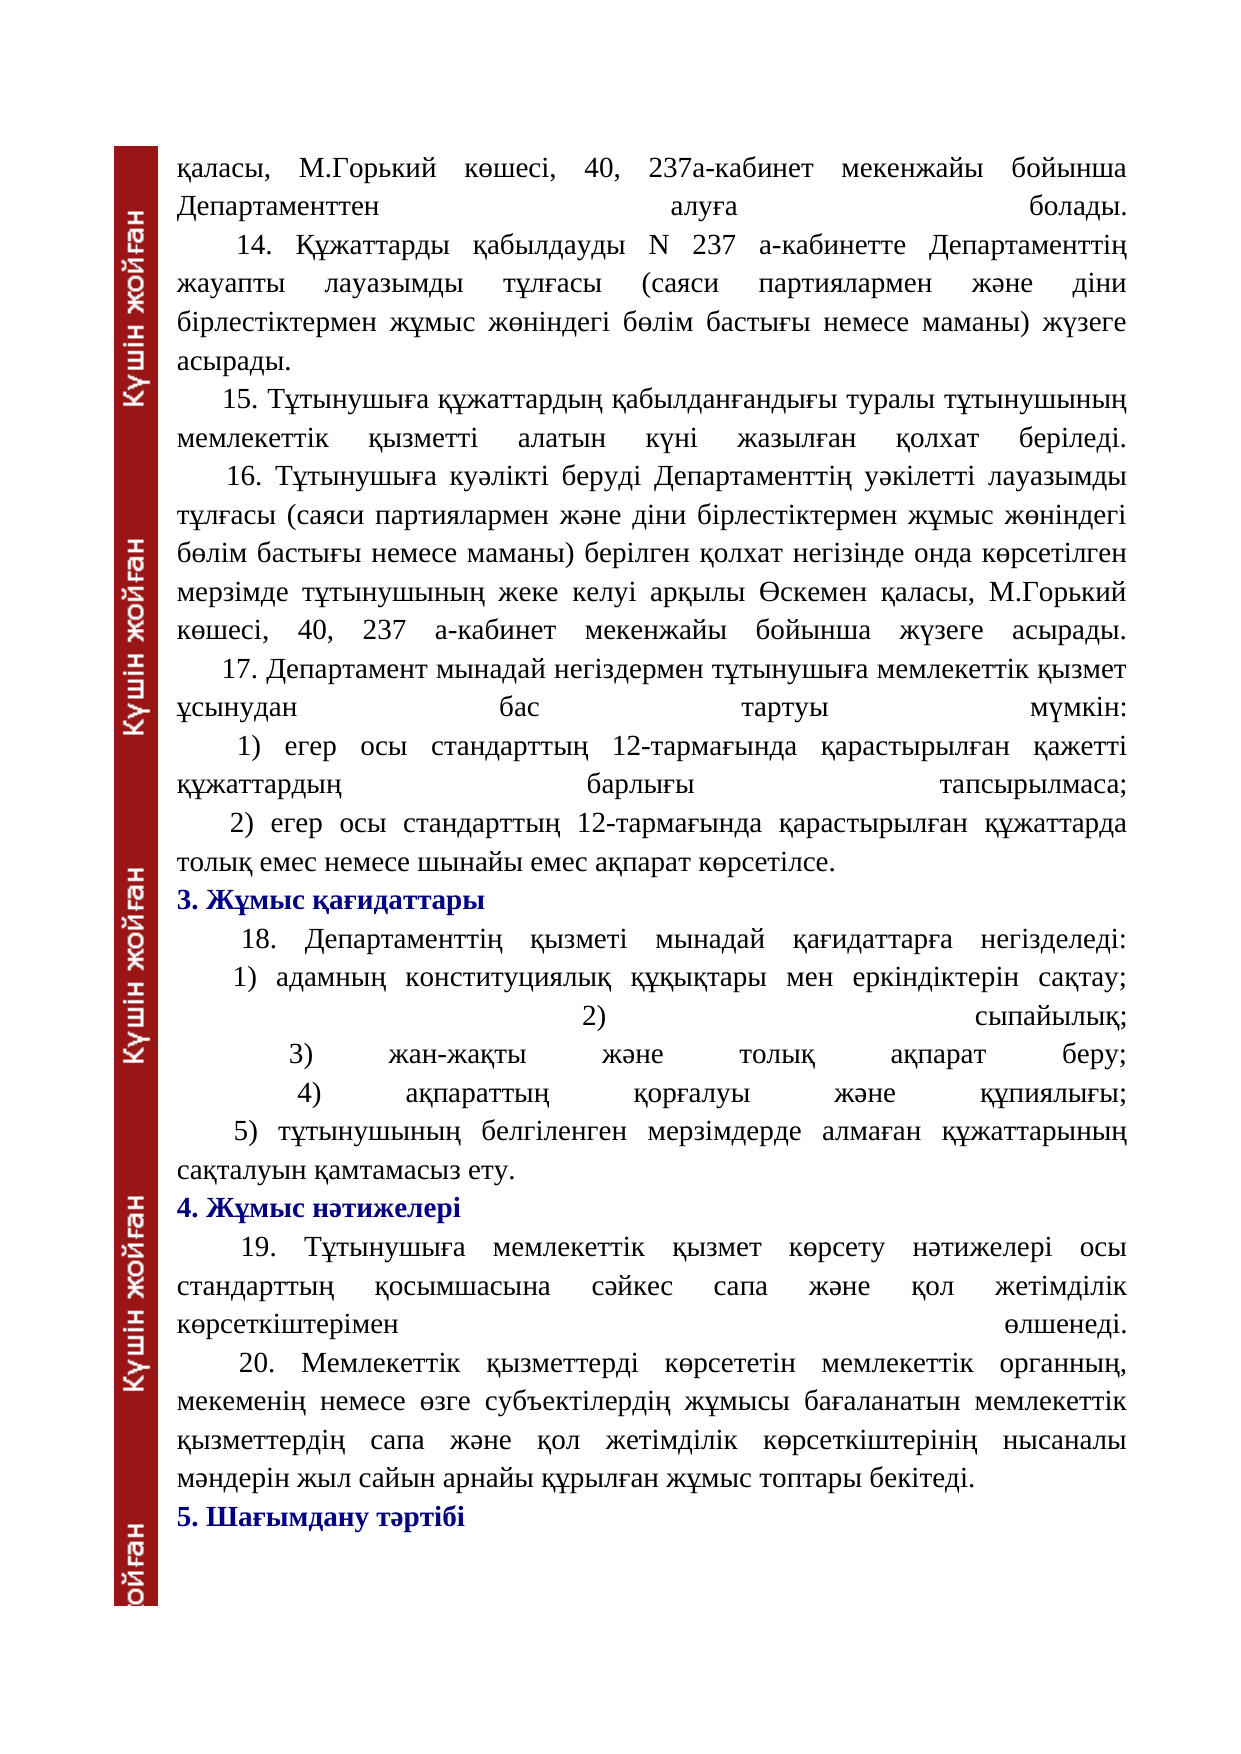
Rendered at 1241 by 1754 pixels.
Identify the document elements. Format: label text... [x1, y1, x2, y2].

text 4. Жұмыс нәтижелері [112, 1191, 1128, 1224]
picture [114, 916, 158, 921]
picture [114, 1186, 158, 1191]
picture [114, 1494, 158, 1499]
text 5. Шағымдану тәртібі [112, 1499, 1128, 1532]
text 18. Департаменттің қызметі мынадай қағидаттарға негізделеді: 1) адамның конституциялық құқықтары мен еркіндіктерін сақтау; 2) сыпайылық; 3) жан-жақты және толық ақпарат беру; 4) ақпараттың қорғалуы және құпиялығы; 5) тұтынушының белгіленген мерзімдерде алмаған құжаттарының сақталуын қамтамасыз ету. [112, 921, 1128, 1186]
text 3. Жұмыс қағидаттары [112, 882, 1128, 916]
picture [114, 1224, 158, 1229]
picture [114, 1532, 158, 1606]
picture [114, 146, 158, 150]
picture [114, 877, 158, 882]
text 19. Тұтынушыға мемлекеттік қызмет көрсету нәтижелері осы стандарттың қосымшасына сәйкес сапа және қол жетімділік көрсеткіштерімен өлшенеді. 20. Мемлекеттік қызметтерді көрсететін мемлекеттік органның, мекеменің немесе өзге субъектілердің жұмысы бағаланатын мемлекеттік қызметтердің сапа және қол жетімділік көрсеткіштерінің нысаналы мәндерін жыл сайын арнайы құрылған жұмыс топтары бекітеді. [112, 1229, 1128, 1494]
